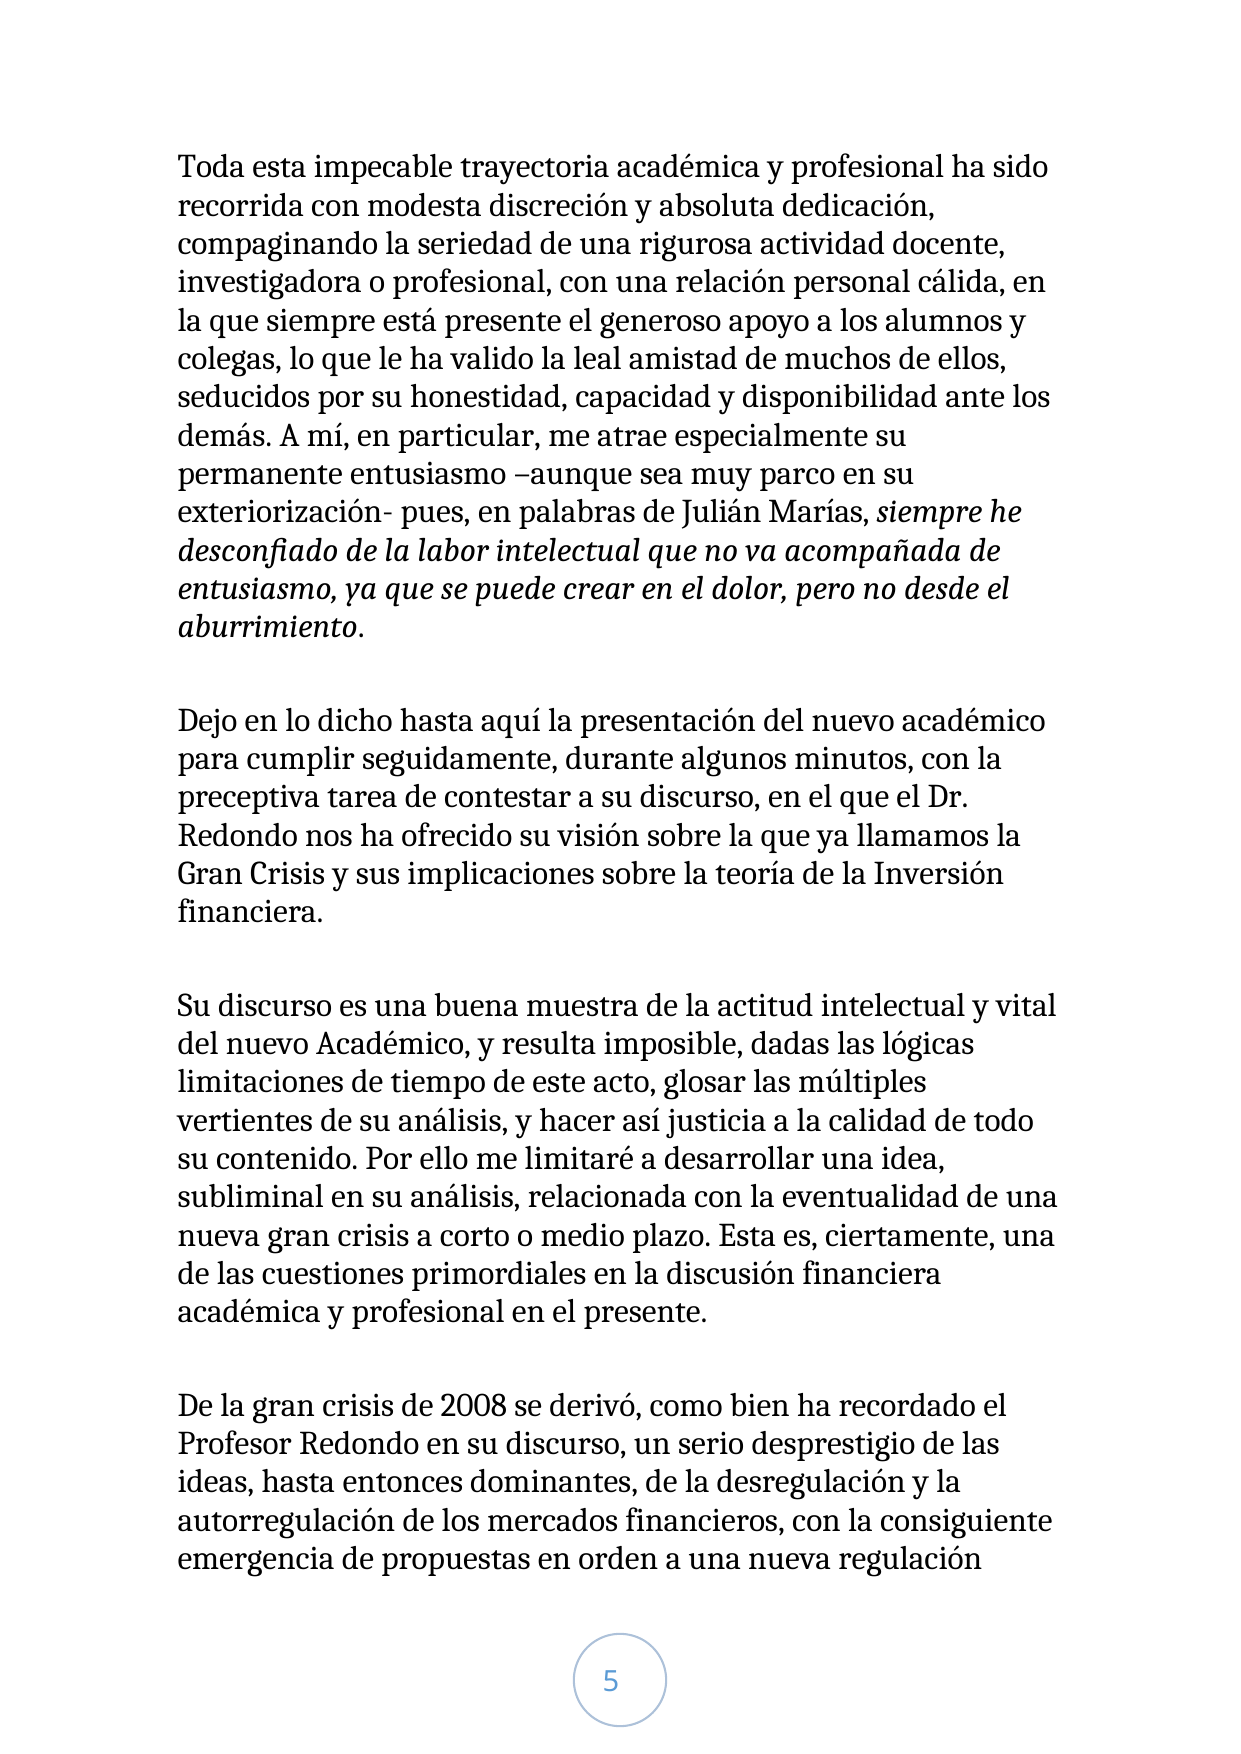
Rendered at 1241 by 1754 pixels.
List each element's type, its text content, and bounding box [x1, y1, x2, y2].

text Toda esta impecable trayectoria académica y profesional ha sido recorrida con modesta discreción y absoluta dedicación, compaginando la seriedad de una rigurosa actividad docente, investigadora o profesional, con una relación personal cálida, en la que siempre está presente el generoso apoyo a los alumnos y colegas, lo que le ha valido la leal amistad de muchos de ellos, seducidos por su honestidad, capacidad y disponibilidad ante los demás. A mí, en particular, me atrae especialmente su permanente entusiasmo –aunque sea muy parco en su exteriorización- pues, en palabras de Julián Marías, siempre he desconfiado de la labor intelectual que no va acompañada de entusiasmo, ya que se puede crear en el dolor, pero no desde el aburrimiento. [177, 148, 1063, 646]
text Su discurso es una buena muestra de la actitud intelectual y vital del nuevo Académico, y resulta imposible, dadas las lógicas limitaciones de tiempo de este acto, glosar las múltiples vertientes de su análisis, y hacer así justicia a la calidad de todo su contenido. Por ello me limitaré a desarrollar una idea, subliminal en su análisis, relacionada con la eventualidad de una nueva gran crisis a corto o medio plazo. Esta es, ciertamente, una de las cuestiones primordiales en la discusión financiera académica y profesional en el presente. [177, 986, 1063, 1331]
text Dejo en lo dicho hasta aquí la presentación del nuevo académico para cumplir seguidamente, durante algunos minutos, con la preceptiva tarea de contestar a su discurso, en el que el Dr. Redondo nos ha ofrecido su visión sobre la que ya llamamos la Gran Crisis y sus implicaciones sobre la teoría de la Inversión financiera. [177, 701, 1063, 931]
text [177, 1386, 1063, 1578]
